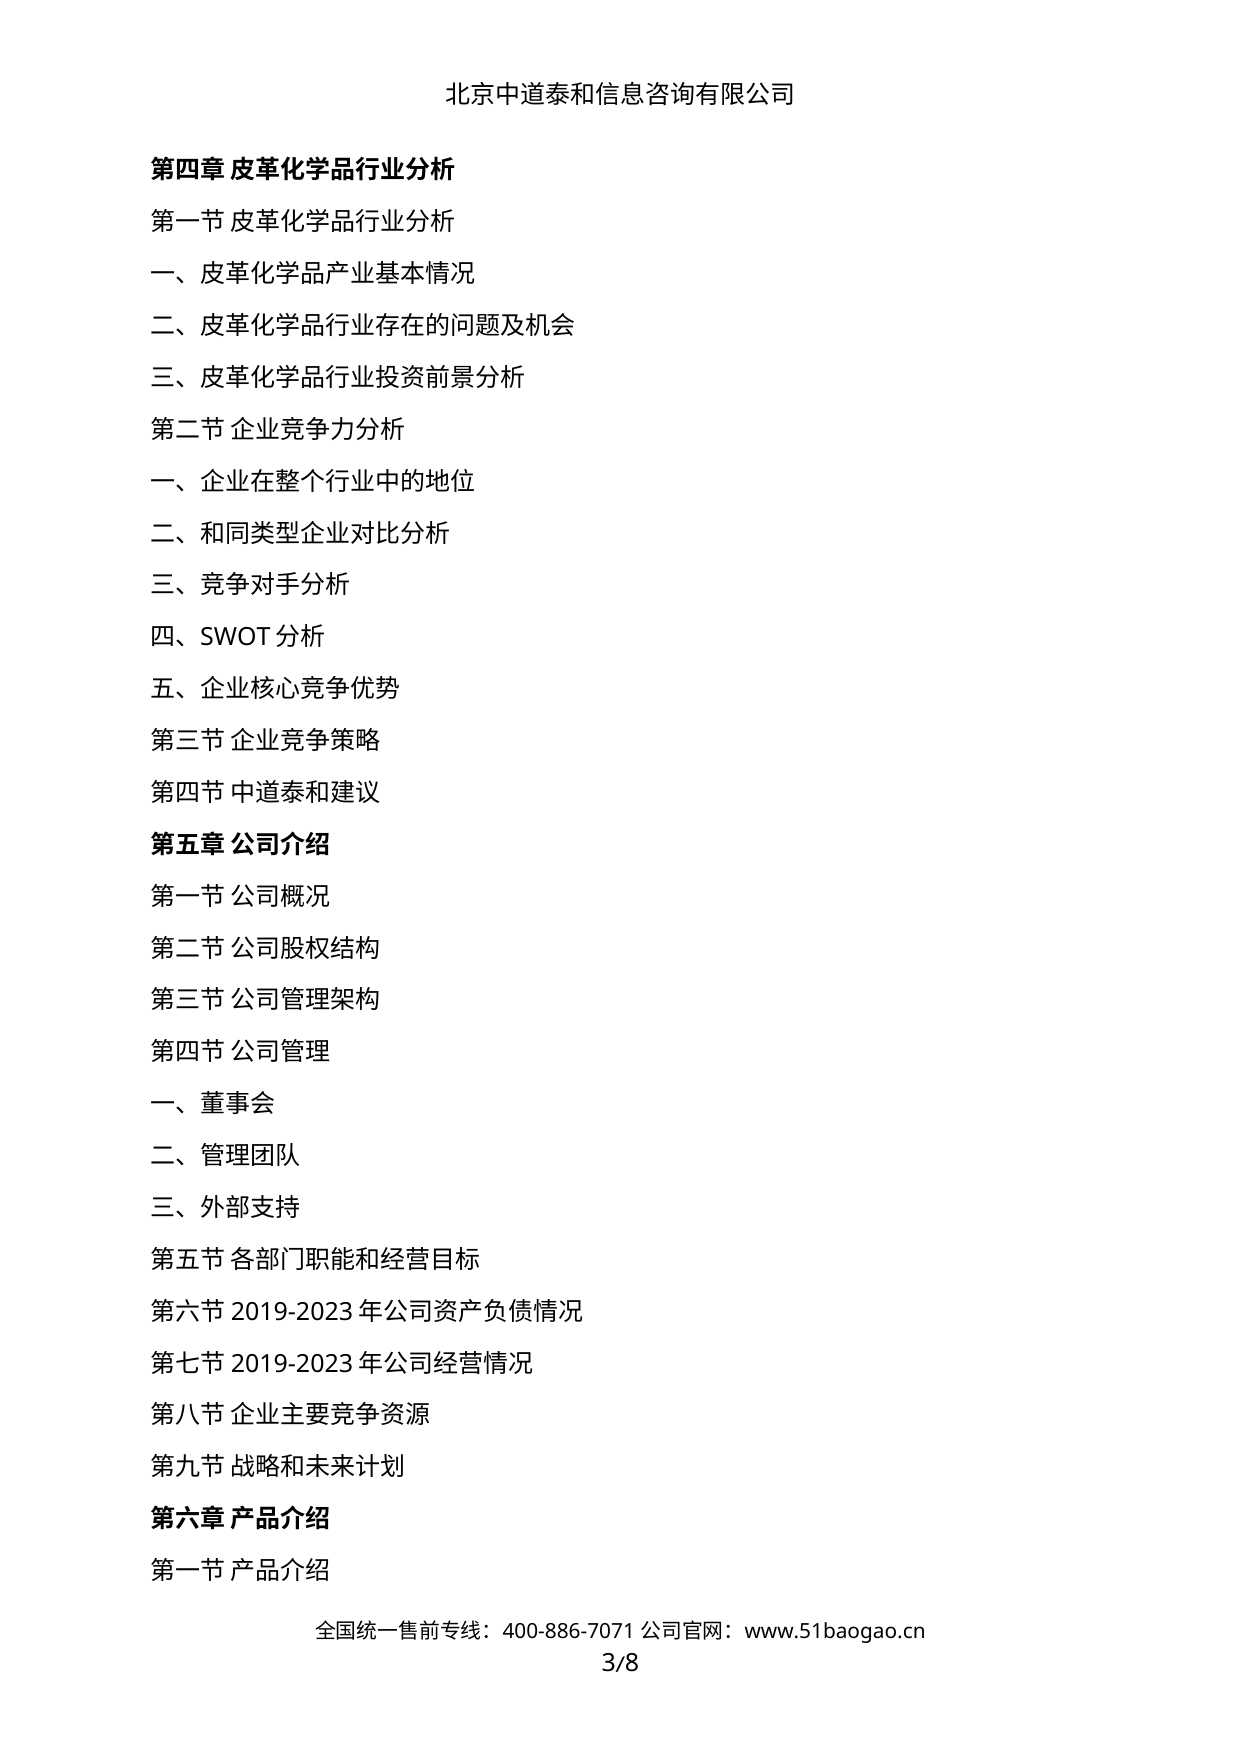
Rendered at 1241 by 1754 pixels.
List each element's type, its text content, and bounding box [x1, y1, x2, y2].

text 第六节 2019-2023年公司资产负债情况 [150, 1291, 1090, 1327]
text 三、竞争对手分析 [150, 565, 1090, 601]
text 第五节 各部门职能和经营目标 [150, 1239, 1090, 1276]
text 第一节 公司概况 [150, 876, 1090, 912]
text 第二节 公司股权结构 [150, 928, 1090, 964]
text 一、董事会 [150, 1084, 1090, 1120]
text 第四章 皮革化学品行业分析 [150, 150, 1090, 186]
text 二、和同类型企业对比分析 [150, 513, 1090, 549]
text 三、外部支持 [150, 1187, 1090, 1224]
text 二、皮革化学品行业存在的问题及机会 [150, 306, 1090, 342]
text 一、皮革化学品产业基本情况 [150, 254, 1090, 290]
text 三、皮革化学品行业投资前景分析 [150, 357, 1090, 394]
text 第四节 公司管理 [150, 1032, 1090, 1068]
text 第八节 企业主要竞争资源 [150, 1395, 1090, 1431]
text 第五章 公司介绍 [150, 824, 1090, 861]
text 第九节 战略和未来计划 [150, 1447, 1090, 1483]
text 五、企业核心竞争优势 [150, 669, 1090, 705]
text 四、SWOT分析 [150, 617, 1090, 653]
text 第七节 2019-2023年公司经营情况 [150, 1343, 1090, 1379]
text 第六章 产品介绍 [150, 1499, 1090, 1535]
text 二、管理团队 [150, 1136, 1090, 1172]
text 第二节 企业竞争力分析 [150, 409, 1090, 446]
text 第三节 企业竞争策略 [150, 721, 1090, 757]
text 第一节 产品介绍 [150, 1551, 1090, 1587]
text 第三节 公司管理架构 [150, 980, 1090, 1016]
text 第四节 中道泰和建议 [150, 772, 1090, 809]
text 第一节 皮革化学品行业分析 [150, 202, 1090, 238]
text 一、企业在整个行业中的地位 [150, 461, 1090, 497]
